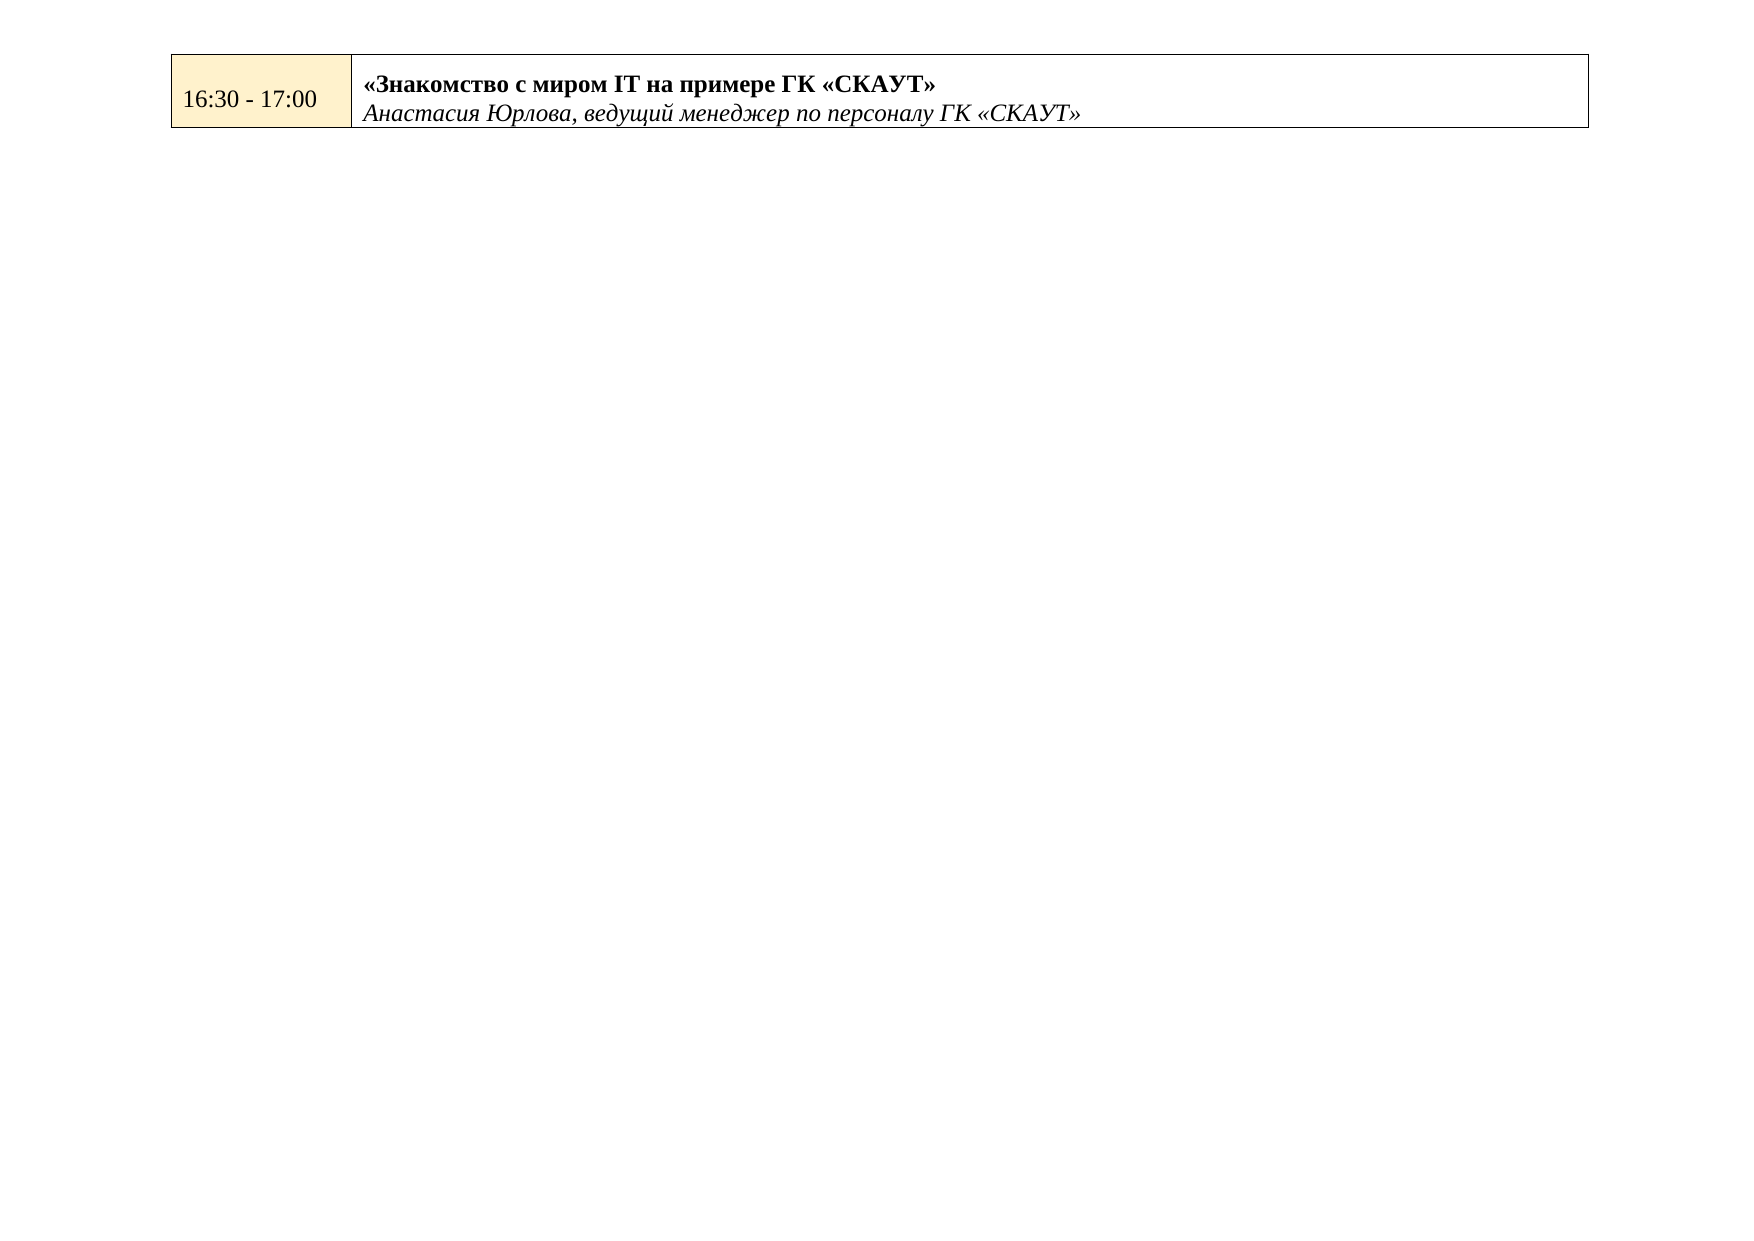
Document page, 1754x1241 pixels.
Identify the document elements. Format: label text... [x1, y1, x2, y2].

table_cell «Знакомство с миром IT на примере ГК «СКАУТ» Анастасия Юрлова, ведущий менеджер по персоналу ГК «СКАУТ» [352, 55, 1588, 127]
table_cell 16:30 - 17:00 [172, 55, 351, 127]
